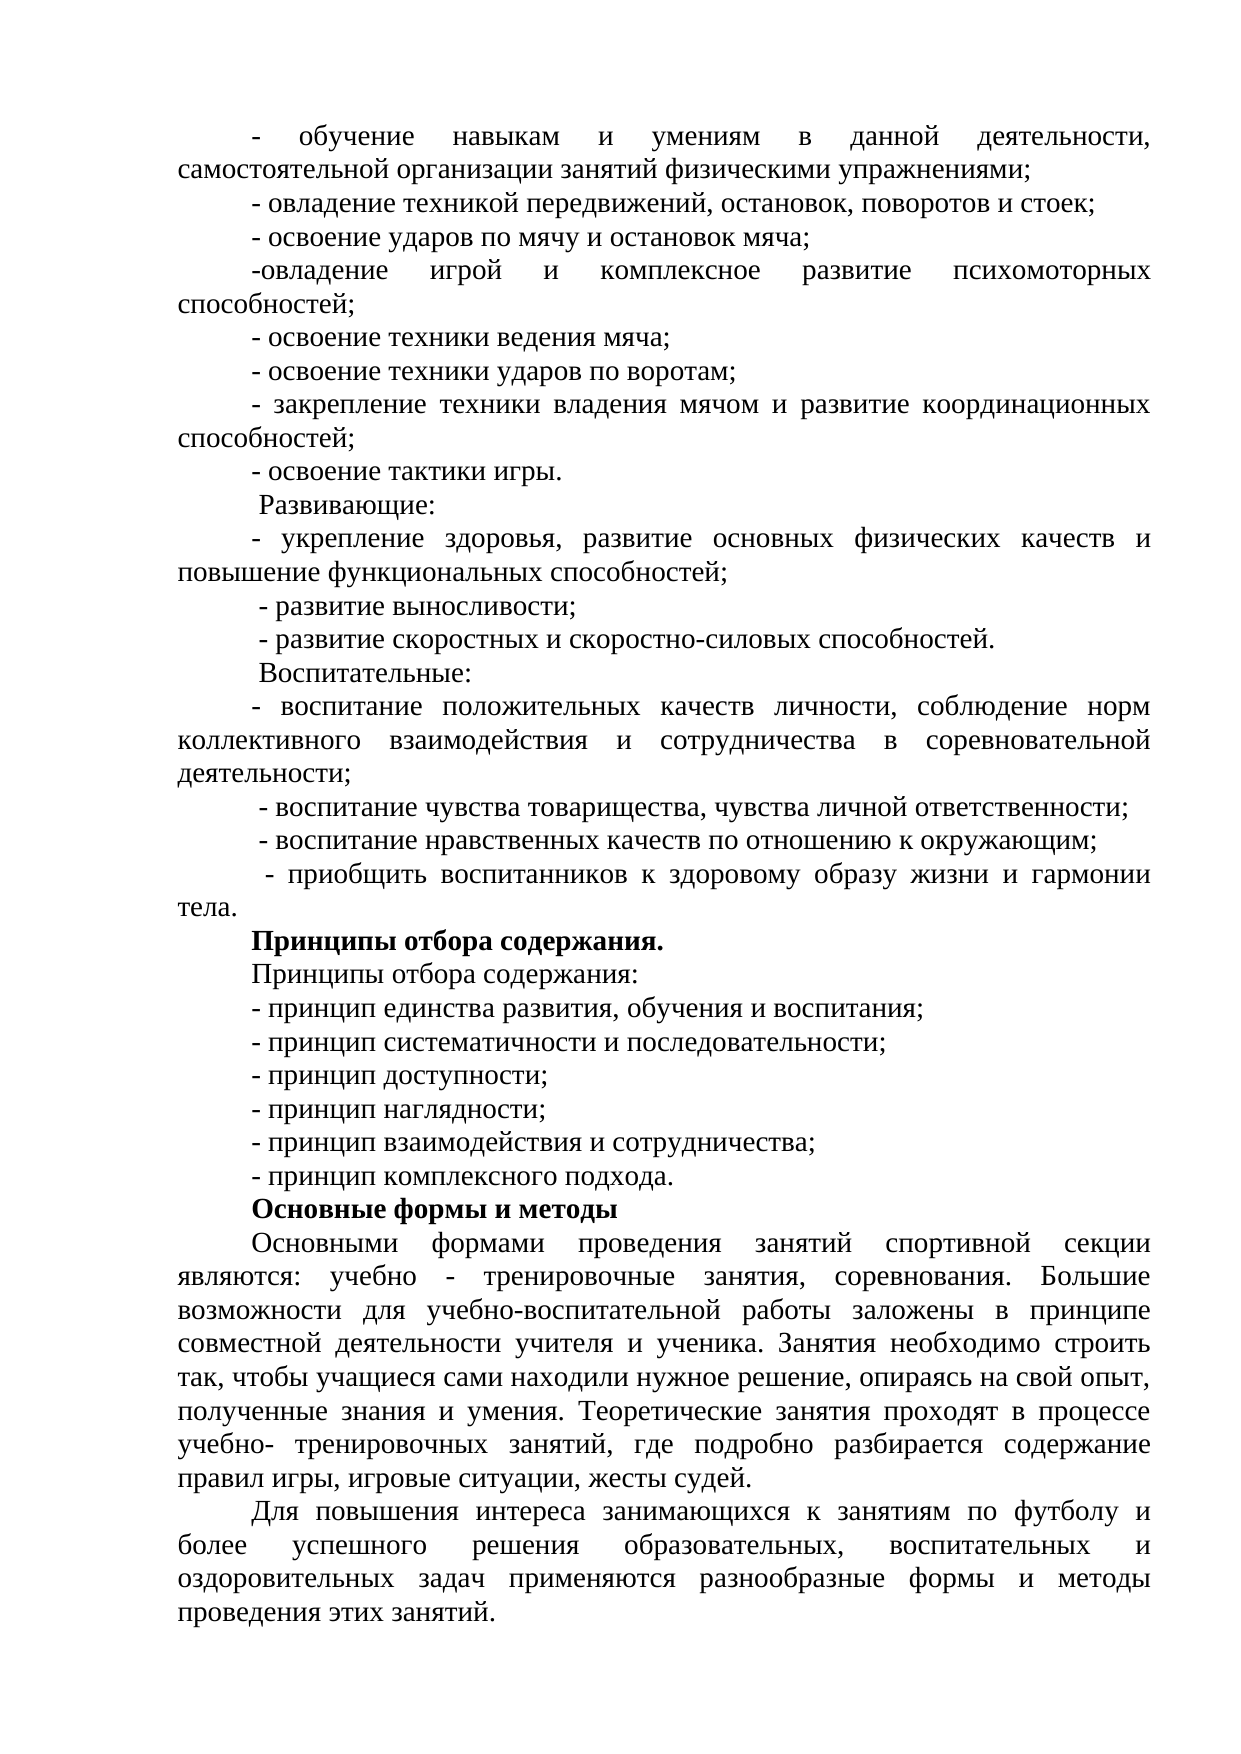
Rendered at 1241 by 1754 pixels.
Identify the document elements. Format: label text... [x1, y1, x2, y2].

text Принципы отбора содержания: [177, 957, 1152, 990]
text - освоение тактики игры. [177, 453, 1152, 487]
text - освоение техники ударов по воротам; [177, 353, 1152, 386]
text - овладение техникой передвижений, остановок, поворотов и стоек; [177, 185, 1152, 219]
text - принцип единства развития, обучения и воспитания; [177, 990, 1152, 1024]
text - закрепление техники владения мячом и развитие координационных способностей; [177, 386, 1152, 453]
text - развитие выносливости; [177, 588, 1152, 621]
text - укрепление здоровья, развитие основных физических качеств и повышение функциональных способностей; [177, 521, 1152, 588]
text - принцип наглядности; [177, 1091, 1152, 1124]
text Основными формами проведения занятий спортивной секции являются: учебно - тренировочные занятия, соревнования. Большие возможности для учебно-воспитательной работы заложены в принципе совместной деятельности учителя и ученика. Занятия необходимо строить так, чтобы учащиеся сами находили нужное решение, опираясь на свой опыт, полученные знания и умения. Теоретические занятия проходят в процессе учебно- тренировочных занятий, где подробно разбирается содержание правил игры, игровые ситуации, жесты судей. [177, 1225, 1152, 1493]
text - принцип взаимодействия и сотрудничества; [177, 1124, 1152, 1158]
text - приобщить воспитанников к здоровому образу жизни и гармонии тела. [177, 856, 1152, 923]
text - освоение техники ведения мяча; [177, 319, 1152, 353]
text - развитие скоростных и скоростно-силовых способностей. [177, 621, 1152, 655]
text - воспитание чувства товарищества, чувства личной ответственности; [177, 789, 1152, 822]
text Воспитательные: [177, 655, 1152, 688]
text - принцип доступности; [177, 1057, 1152, 1091]
text - воспитание нравственных качеств по отношению к окружающим; [177, 822, 1152, 856]
text - принцип комплексного подхода. [177, 1158, 1152, 1191]
text Развивающие: [177, 487, 1152, 521]
text Принципы отбора содержания. [177, 923, 1152, 957]
text - принцип систематичности и последовательности; [177, 1024, 1152, 1057]
text -овладение игрой и комплексное развитие психомоторных способностей; [177, 252, 1152, 319]
text Основные формы и методы [177, 1191, 1152, 1225]
text - освоение ударов по мячу и остановок мяча; [177, 219, 1152, 252]
text - обучение навыкам и умениям в данной деятельности, самостоятельной организации занятий физическими упражнениями; [177, 118, 1152, 185]
text - воспитание положительных качеств личности, соблюдение норм коллективного взаимодействия и сотрудничества в соревновательной деятельности; [177, 688, 1152, 789]
text Для повышения интереса занимающихся к занятиям по футболу и более успешного решения образовательных, воспитательных и оздоровительных задач применяются разнообразные формы и методы проведения этих занятий. [177, 1493, 1152, 1627]
